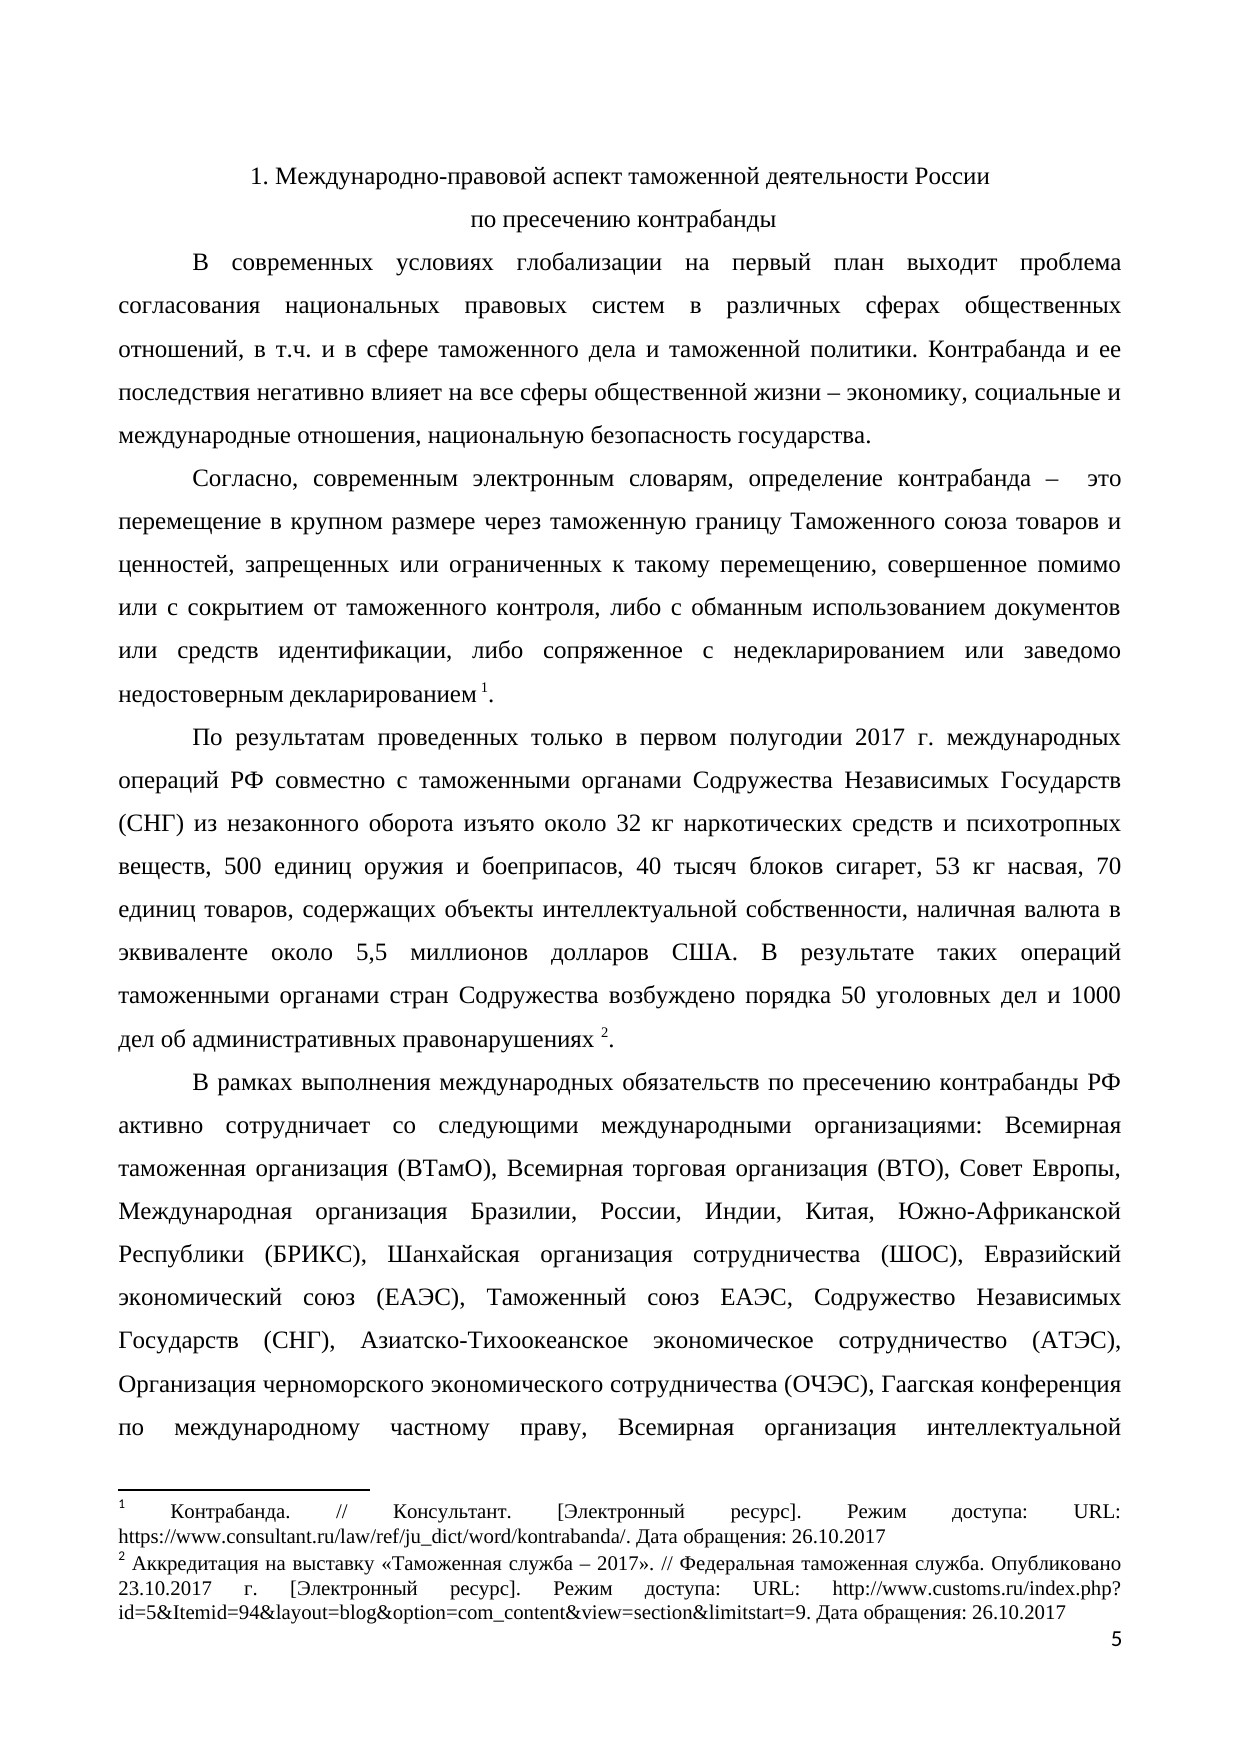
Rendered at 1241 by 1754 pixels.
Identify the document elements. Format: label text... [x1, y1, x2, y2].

text Согласно, современным электронным словарям, определение контрабанда – это перемещение в крупном размере через таможенную границу Таможенного союза товаров и ценностей, запрещенных или ограниченных к такому перемещению, совершенное помимо или с сокрытием от таможенного контроля, либо с обманным использованием документов или средств идентификации, либо сопряженное с недекларированием или заведомо недостоверным декларированием . [118, 463, 1122, 707]
text По результатам проведенных только в первом полугодии 2017 г. международных операций РФ совместно с таможенными органами Содружества Независимых Государств (СНГ) из незаконного оборота изъято около 32 кг наркотических средств и психотропных веществ, 500 единиц оружия и боеприпасов, 40 тысяч блоков сигарет, 53 кг насвая, 70 единиц товаров, содержащих объекты интеллектуальной собственности, наличная валюта в эквиваленте около 5,5 миллионов долларов США. В результате таких операций таможенными органами стран Содружества возбуждено порядка 50 уголовных дел и 1000 дел об административных правонарушениях . [118, 722, 1122, 1052]
text В современных условиях глобализации на первый план выходит проблема согласования национальных правовых систем в различных сферах общественных отношений, в т.ч. и в сфере таможенного дела и таможенной политики. Контрабанда и ее последствия негативно влияет на все сферы общественной жизни – экономику, социальные и международные отношения, национальную безопасность государства. [118, 247, 1122, 449]
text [118, 1067, 1122, 1441]
text по пресечению контрабанды [118, 204, 1122, 233]
text 1. Международно-правовой аспект таможенной деятельности России [118, 161, 1122, 190]
